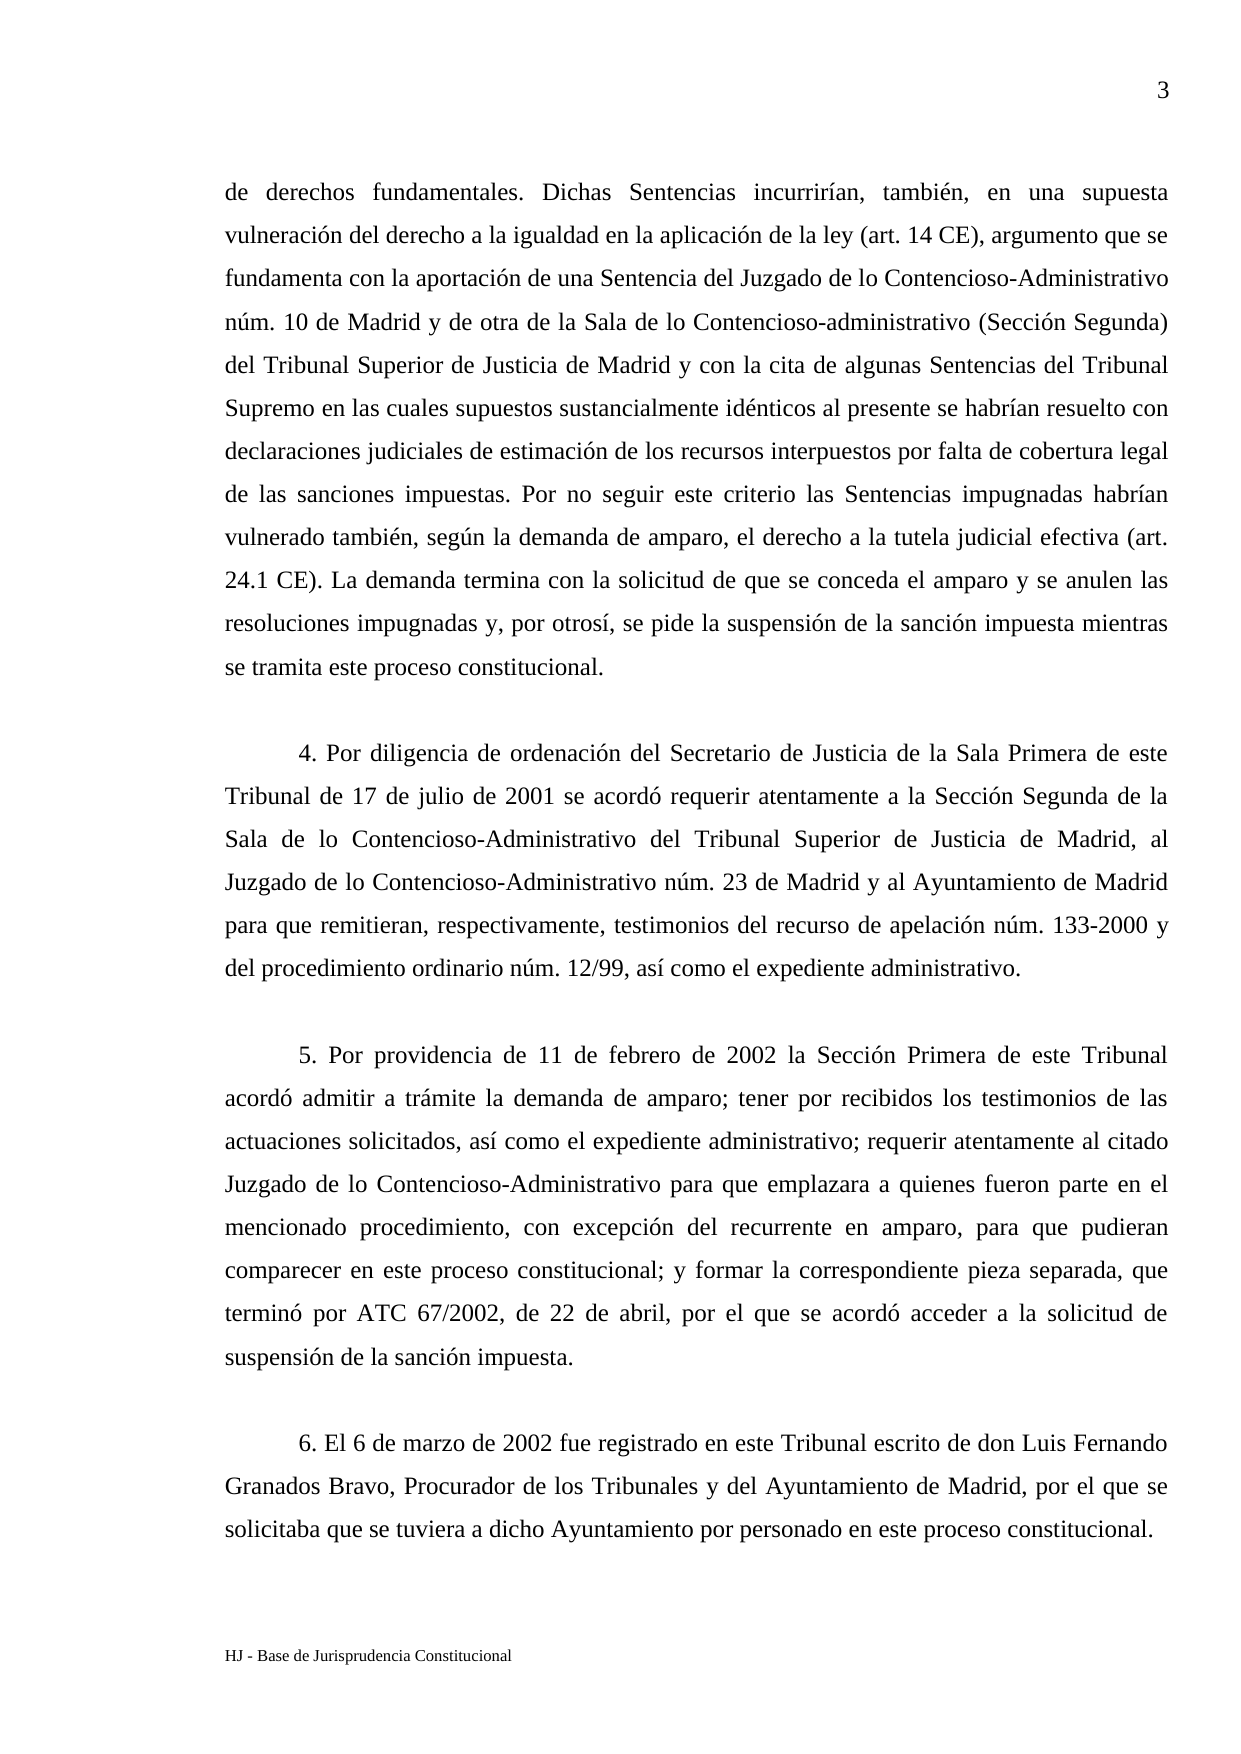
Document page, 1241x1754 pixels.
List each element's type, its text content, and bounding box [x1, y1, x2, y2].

text 5. Por providencia de 11 de febrero de 2002 la Sección Primera de este Tribunal acordó admitir a trámite la demanda de amparo; tener por recibidos los testimonios de las actuaciones solicitados, así como el expediente administrativo; requerir atentamente al citado Juzgado de lo Contencioso-Administrativo para que emplazara a quienes fueron parte en el mencionado procedimiento, con excepción del recurrente en amparo, para que pudieran comparecer en este proceso constitucional; y formar la correspondiente pieza separada, que terminó por ATC 67/2002, de 22 de abril, por el que se acordó acceder a la solicitud de suspensión de la sanción impuesta. [224, 1040, 1169, 1370]
text 4. Por diligencia de ordenación del Secretario de Justicia de la Sala Primera de este Tribunal de 17 de julio de 2001 se acordó requerir atentamente a la Sección Segunda de la Sala de lo Contencioso-Administrativo del Tribunal Superior de Justicia de Madrid, al Juzgado de lo Contencioso-Administrativo núm. 23 de Madrid y al Ayuntamiento de Madrid para que remitieran, respectivamente, testimonios del recurso de apelación núm. 133-2000 y del procedimiento ordinario núm. 12/99, así como el expediente administrativo. [224, 738, 1169, 982]
text 6. El 6 de marzo de 2002 fue registrado en este Tribunal escrito de don Luis Fernando Granados Bravo, Procurador de los Tribunales y del Ayuntamiento de Madrid, por el que se solicitaba que se tuviera a dicho Ayuntamiento por personado en este proceso constitucional. [224, 1428, 1169, 1543]
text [224, 177, 1169, 680]
